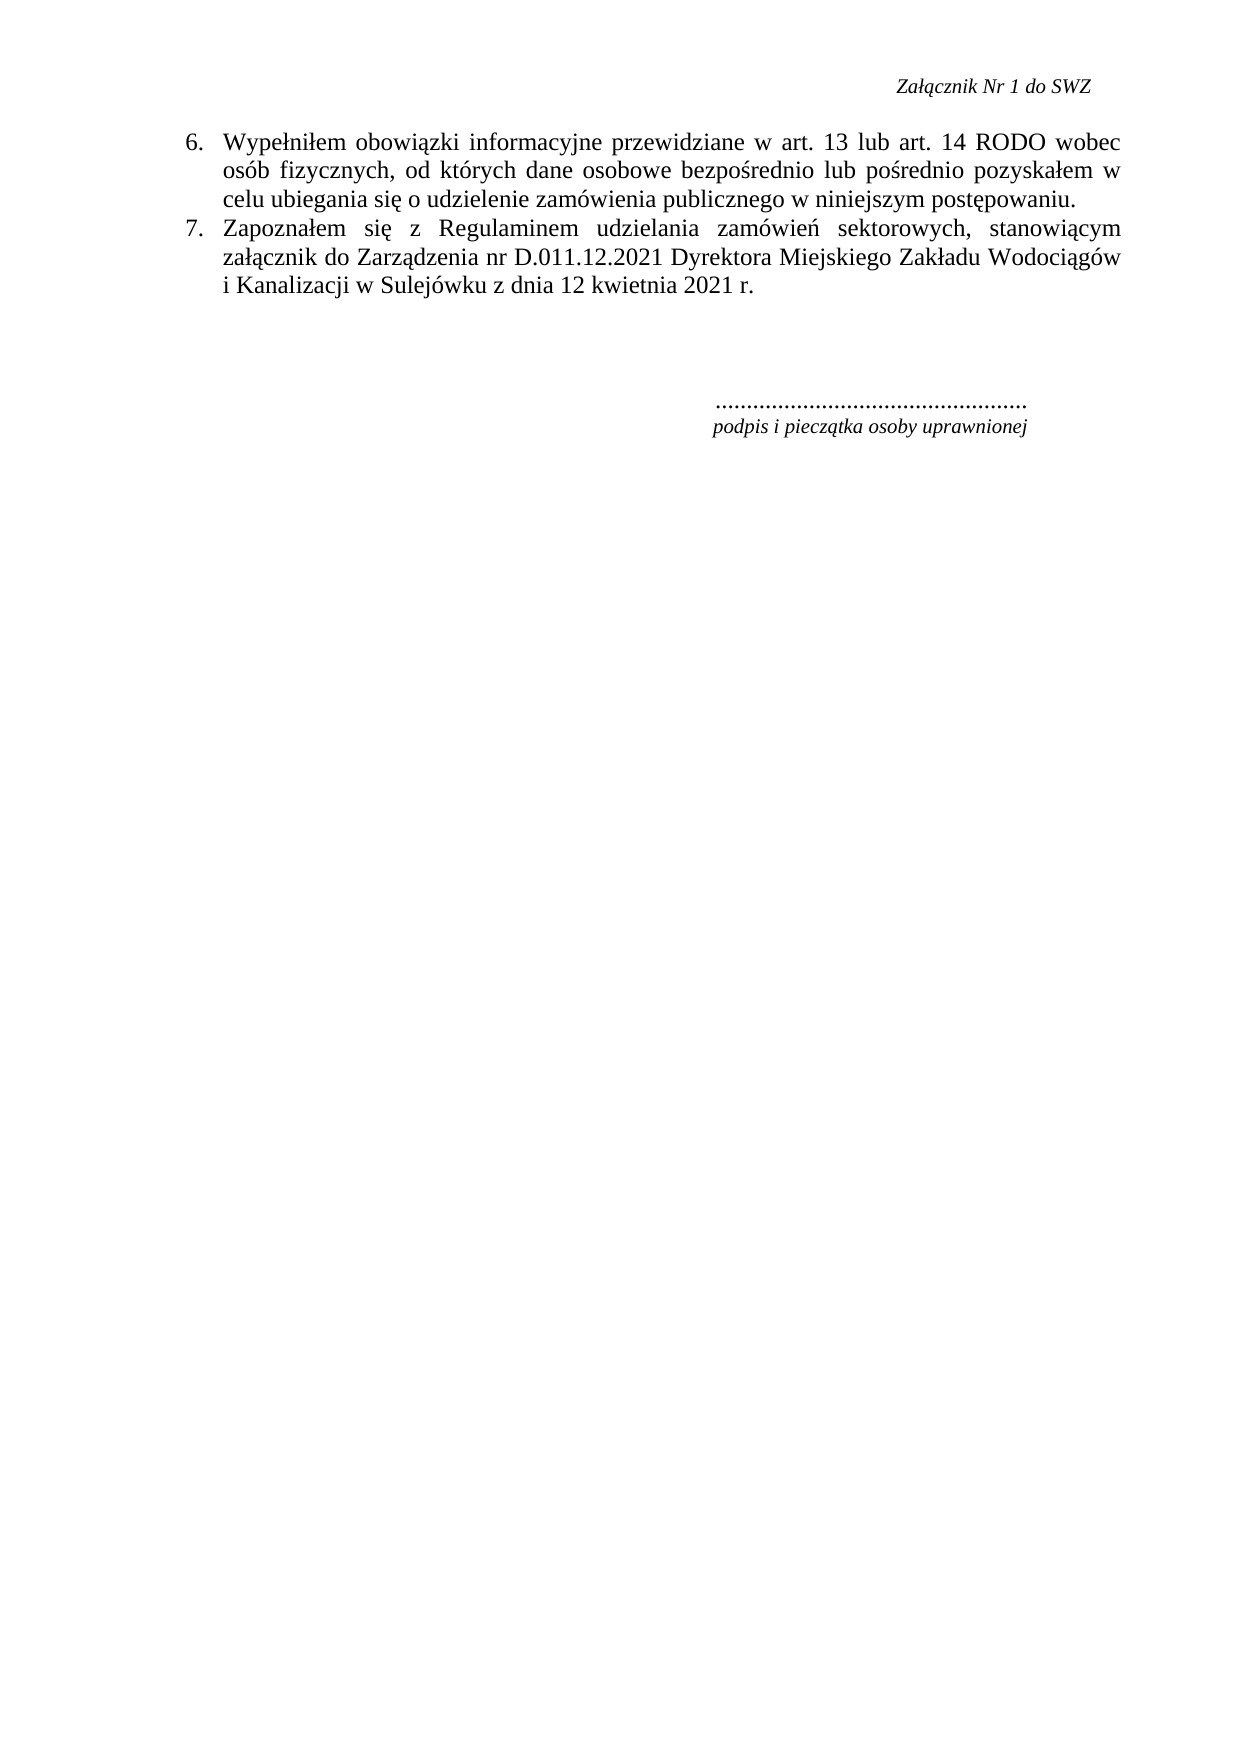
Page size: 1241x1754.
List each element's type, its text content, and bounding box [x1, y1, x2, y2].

list Wypełniłem obowiązki informacyjne przewidziane w art. 13 lub art. 14 RODO wobec osób fizycznych, od których dane osobowe bezpośrednio lub pośrednio pozyskałem w celu ubiegania się o udzielenie zamówienia publicznego w niniejszym postępowaniu. [185, 127, 1122, 213]
text .................................................. [148, 385, 1122, 414]
list Zapoznałem się z Regulaminem udzielania zamówień sektorowych, stanowiącym załącznik do Zarządzenia nr D.011.12.2021 Dyrektora Miejskiego Zakładu Wodociągów i Kanalizacji w Sulejówku z dnia 12 kwietnia 2021 r. [185, 213, 1122, 299]
subtitle podpis i pieczątka osoby uprawnionej [148, 414, 1122, 438]
